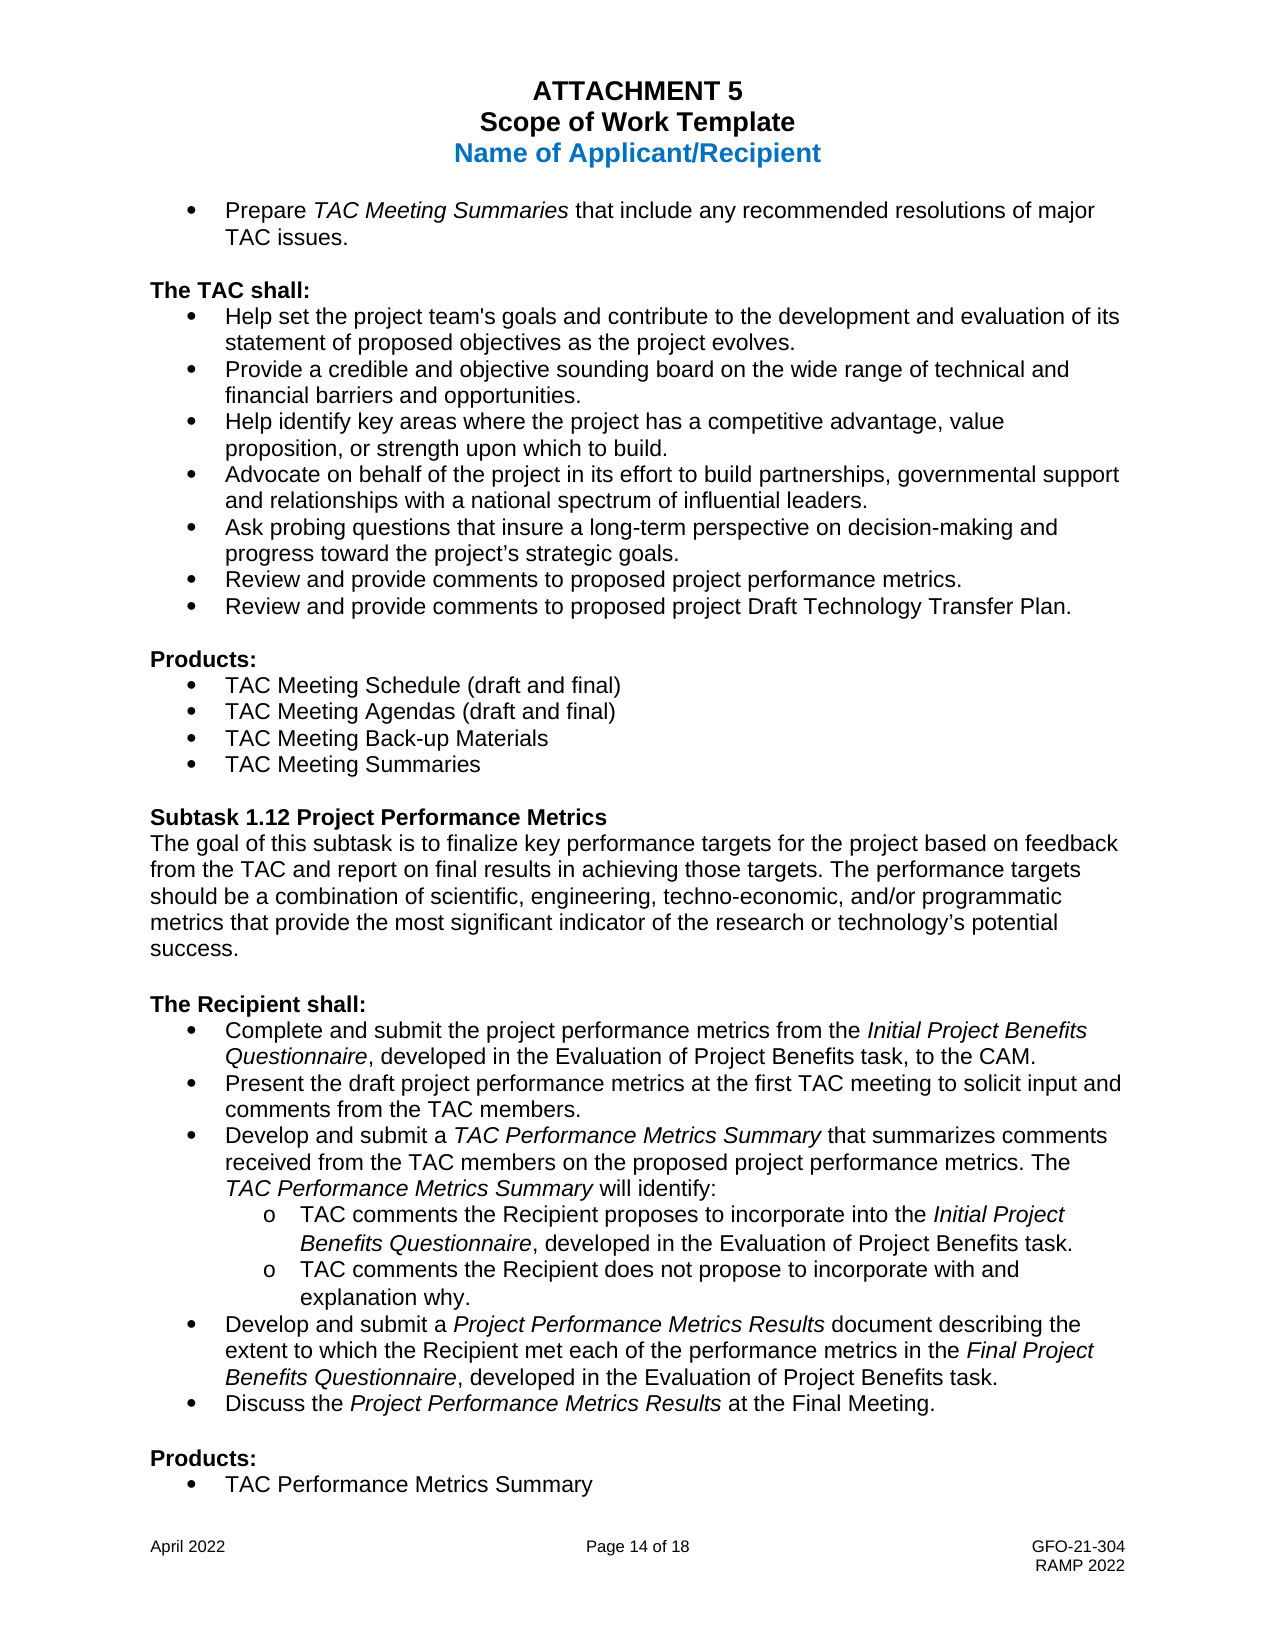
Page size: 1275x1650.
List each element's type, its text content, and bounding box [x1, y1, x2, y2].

text The goal of this subtask is to finalize key performance targets for the project based on feedback from the TAC and report on final results in achieving those targets. The performance targets should be a combination of scientific, engineering, techno-economic, and/or programmatic metrics that provide the most significant indicator of the research or technology’s potential success. [150, 830, 1125, 962]
list Discuss the Project Performance Metrics Results at the Final Meeting. [187, 1390, 1125, 1416]
list TAC Meeting Agendas (draft and final) [187, 698, 1125, 724]
list TAC comments the Recipient does not propose to incorporate with and explanation why. [262, 1256, 1125, 1311]
list Advocate on behalf of the project in its effort to build partnerships, governmental support and relationships with a national spectrum of influential leaders. [187, 461, 1125, 514]
list Develop and submit a Project Performance Metrics Results document describing the extent to which the Recipient met each of the performance metrics in the Final Project Benefits Questionnaire, developed in the Evaluation of Project Benefits task. [187, 1311, 1125, 1390]
list TAC Meeting Back-up Materials [187, 724, 1125, 751]
text The Recipient shall: [150, 991, 1125, 1017]
list Review and provide comments to proposed project Draft Technology Transfer Plan. [187, 593, 1125, 619]
list TAC comments the Recipient proposes to incorporate into the Initial Project Benefits Questionnaire, developed in the Evaluation of Project Benefits task. [262, 1201, 1125, 1256]
list TAC Meeting Summaries [187, 751, 1125, 777]
text The TAC shall: [150, 277, 1125, 303]
text Subtask 1.12 Project Performance Metrics [150, 804, 1125, 830]
list Develop and submit a TAC Performance Metrics Summary that summarizes comments received from the TAC members on the proposed project performance metrics. The TAC Performance Metrics Summary will identify: [187, 1122, 1125, 1201]
list Present the draft project performance metrics at the first TAC meeting to solicit input and comments from the TAC members. [187, 1069, 1125, 1122]
list Help set the project team's goals and contribute to the development and evaluation of its statement of proposed objectives as the project evolves. [187, 303, 1125, 356]
list TAC Meeting Schedule (draft and final) [187, 672, 1125, 698]
list Review and provide comments to proposed project performance metrics. [187, 566, 1125, 593]
list Provide a credible and objective sounding board on the wide range of technical and financial barriers and opportunities. [187, 356, 1125, 408]
text Products: [150, 1445, 1125, 1471]
list Complete and submit the project performance metrics from the Initial Project Benefits Questionnaire, developed in the Evaluation of Project Benefits task, to the CAM. [187, 1017, 1125, 1069]
text Products: [150, 646, 1125, 672]
list Prepare TAC Meeting Summaries that include any recommended resolutions of major TAC issues. [187, 197, 1125, 250]
list Help identify key areas where the project has a competitive advantage, value proposition, or strength upon which to build. [187, 408, 1125, 461]
list TAC Performance Metrics Summary [187, 1471, 1125, 1498]
list Ask probing questions that insure a long-term perspective on decision-making and progress toward the project’s strategic goals. [187, 514, 1125, 566]
